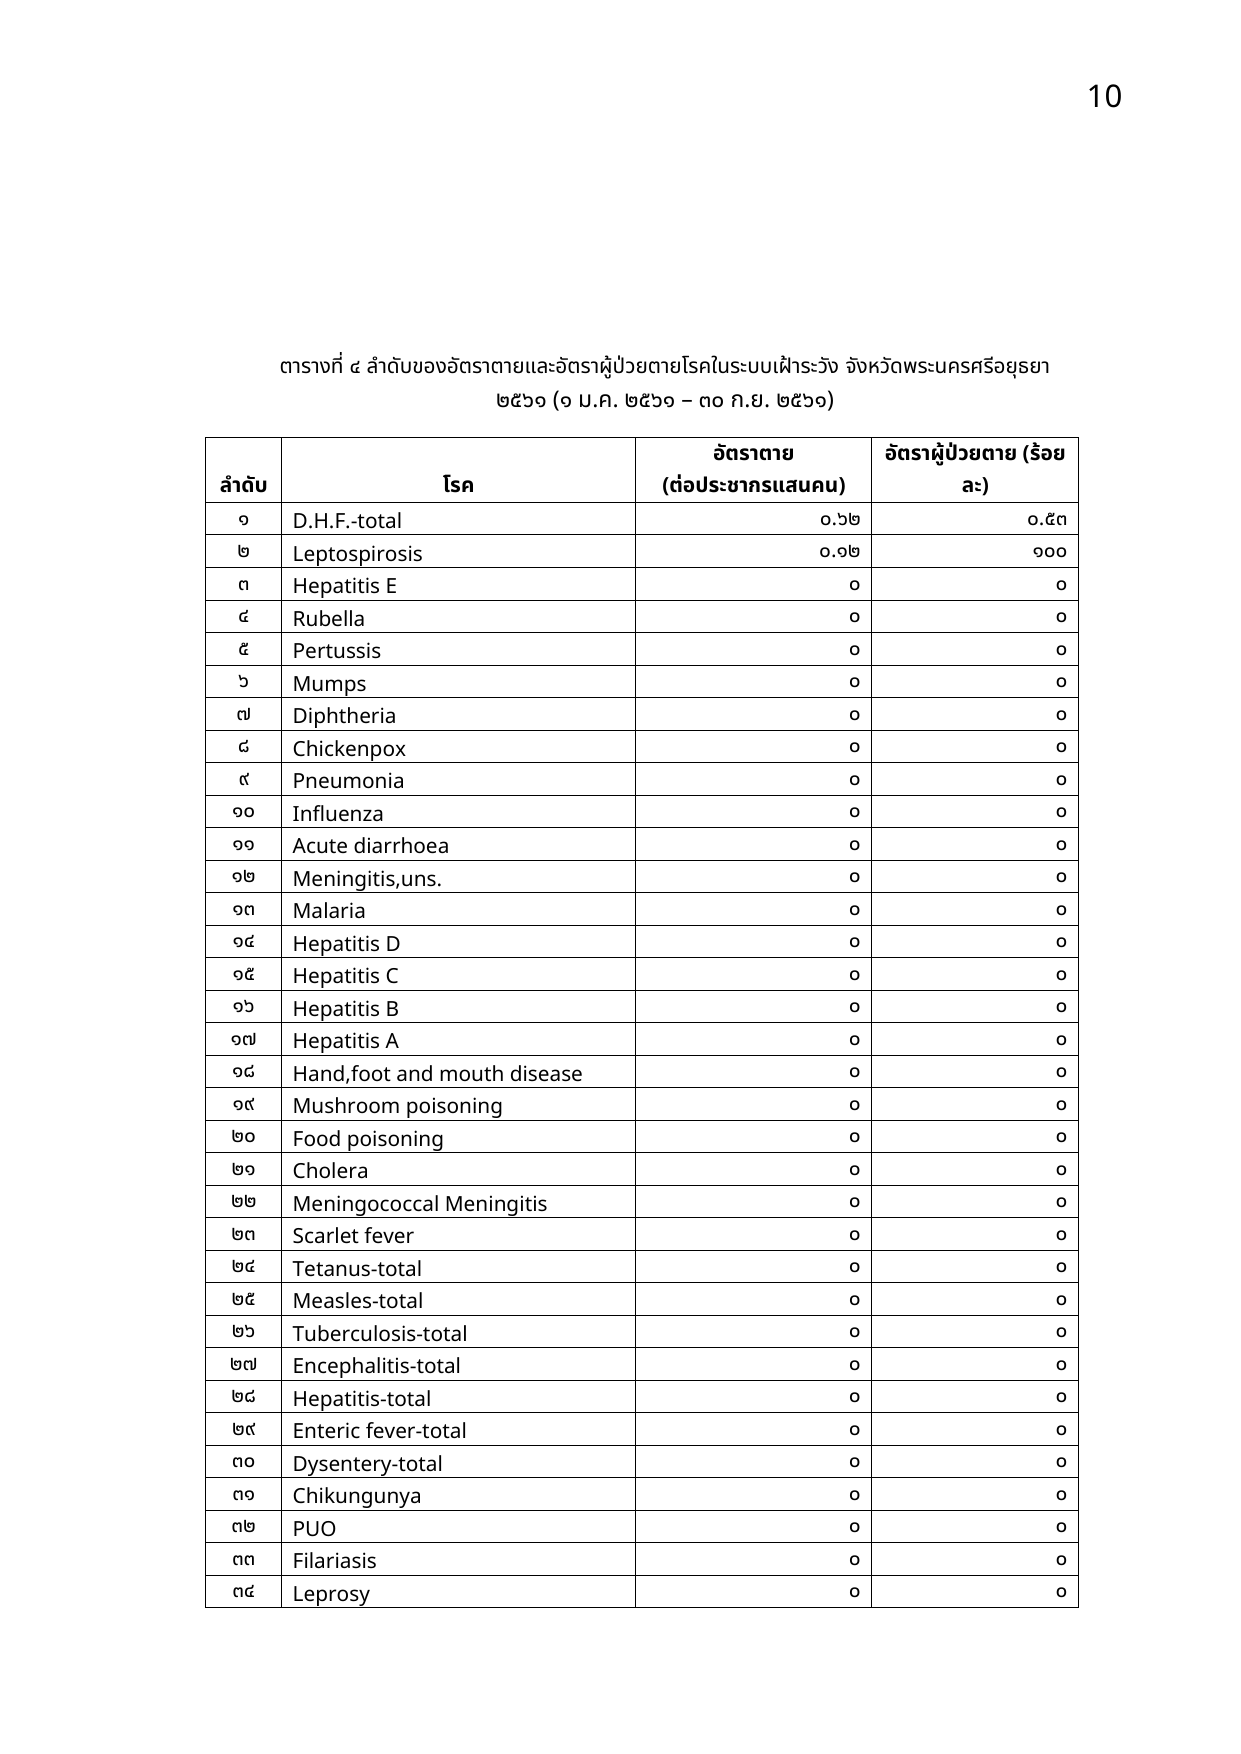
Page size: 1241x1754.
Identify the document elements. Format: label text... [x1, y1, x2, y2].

table_cell ๒๖ [206, 1316, 281, 1347]
table_cell ๓๔ [206, 1576, 281, 1607]
table_cell ๐ [636, 1251, 871, 1282]
table_cell ๒๗ [206, 1348, 281, 1379]
table_cell Hepatitis B [282, 991, 635, 1022]
table_cell ๐ [636, 958, 871, 989]
table_cell Pneumonia [282, 763, 635, 794]
table_cell ๐ [872, 1543, 1078, 1574]
table_cell Filariasis [282, 1543, 635, 1574]
table_cell ๐ [636, 1478, 871, 1509]
table_cell ๐ [872, 1251, 1078, 1282]
table_cell ๐ [636, 828, 871, 859]
table_cell ๐ [636, 568, 871, 599]
table_cell ๓๑ [206, 1478, 281, 1509]
table_cell ๑๐๐ [872, 535, 1078, 567]
table_cell Hepatitis-total [282, 1381, 635, 1412]
table_cell ๐ [872, 1283, 1078, 1314]
table_cell ๐ [636, 1056, 871, 1087]
table_cell ๐ [636, 1511, 871, 1542]
table_cell Hepatitis E [282, 568, 635, 599]
table_cell ๒๔ [206, 1251, 281, 1282]
table_cell ๐.๑๒ [636, 535, 871, 567]
table_cell Meningitis,uns. [282, 861, 635, 892]
table_cell D.H.F.-total [282, 503, 635, 534]
table_cell ๐ [872, 763, 1078, 794]
table_cell Diphtheria [282, 698, 635, 729]
table_cell ๑๐ [206, 796, 281, 827]
table_cell ๐ [636, 666, 871, 697]
table_cell ๐ [872, 828, 1078, 859]
table_cell ๐ [872, 633, 1078, 664]
table_cell Leptospirosis [282, 535, 635, 567]
table_cell ๐ [872, 601, 1078, 632]
table_cell Scarlet fever [282, 1218, 635, 1249]
table_cell ๙ [206, 763, 281, 794]
table_cell ๑๘ [206, 1056, 281, 1087]
table_cell Hepatitis C [282, 958, 635, 989]
table_cell ๐ [872, 1576, 1078, 1607]
table_cell Hepatitis A [282, 1023, 635, 1054]
table_cell ๐ [636, 991, 871, 1022]
table_cell Hand,foot and mouth disease [282, 1056, 635, 1087]
table_cell ๓๓ [206, 1543, 281, 1574]
table_cell ๐ [872, 1056, 1078, 1087]
table_cell ๐ [872, 1446, 1078, 1477]
table_cell Influenza [282, 796, 635, 827]
table_cell ๐ [872, 731, 1078, 762]
table_cell ๗ [206, 698, 281, 729]
table_cell ๒๓ [206, 1218, 281, 1249]
table_cell Rubella [282, 601, 635, 632]
table_cell ๐ [872, 796, 1078, 827]
table_cell ๐ [636, 1283, 871, 1314]
table_cell ๐ [872, 1153, 1078, 1184]
table_cell ๕ [206, 633, 281, 664]
table_cell ๑๖ [206, 991, 281, 1022]
table_cell ๐ [636, 1348, 871, 1379]
table_cell Chickenpox [282, 731, 635, 762]
table_cell ๐ [636, 633, 871, 664]
table_cell ๐ [636, 698, 871, 729]
table_cell ๔ [206, 601, 281, 632]
table_header อัตราผู้ป่วยตาย (ร้อยละ) [872, 438, 1078, 502]
table_cell Tuberculosis-total [282, 1316, 635, 1347]
text ตารางที่ ๔ ลำดับของอัตราตายและอัตราผู้ป่วยตายโรคในระบบเฝ้าระวัง จังหวัดพระนครศรีอยุธยา [207, 352, 1122, 383]
table_cell ๐ [636, 763, 871, 794]
table_cell Acute diarrhoea [282, 828, 635, 859]
table_cell Pertussis [282, 633, 635, 664]
table_header อัตราตาย (ต่อประชากรแสนคน) [636, 438, 871, 502]
table_cell ๐ [872, 1121, 1078, 1152]
table_cell ๐ [872, 1413, 1078, 1444]
table_cell ๑๑ [206, 828, 281, 859]
table_cell ๓ [206, 568, 281, 599]
table_cell ๐ [872, 1088, 1078, 1119]
table_cell ๒๑ [206, 1153, 281, 1184]
table_cell ๐ [872, 991, 1078, 1022]
table_cell Malaria [282, 893, 635, 924]
table_cell ๑๔ [206, 926, 281, 957]
table_cell Mushroom poisoning [282, 1088, 635, 1119]
table_cell Cholera [282, 1153, 635, 1184]
table_cell ๐ [636, 1446, 871, 1477]
table_cell Hepatitis D [282, 926, 635, 957]
table_cell ๐ [636, 1381, 871, 1412]
table_cell ๑๓ [206, 893, 281, 924]
table_cell ๐ [872, 1186, 1078, 1217]
table_cell ๐ [872, 893, 1078, 924]
table_cell ๐ [636, 1186, 871, 1217]
table_cell ๐ [636, 796, 871, 827]
table_cell Meningococcal Meningitis [282, 1186, 635, 1217]
table_cell ๒๕ [206, 1283, 281, 1314]
table_cell ๐ [636, 926, 871, 957]
table_cell ๐ [872, 568, 1078, 599]
table_cell ๐ [636, 601, 871, 632]
table_cell Tetanus-total [282, 1251, 635, 1282]
table_cell ๐ [636, 1153, 871, 1184]
table_cell PUO [282, 1511, 635, 1542]
table_cell Leprosy [282, 1576, 635, 1607]
text ๒๕๖๑ (๑ ม.ค. ๒๕๖๑ – ๓๐ ก.ย. ๒๕๖๑) [207, 383, 1122, 418]
table_cell ๐.๕๓ [872, 503, 1078, 534]
table_cell ๐ [636, 1023, 871, 1054]
table_cell Encephalitis-total [282, 1348, 635, 1379]
table_cell ๑๕ [206, 958, 281, 989]
table_cell ๐ [872, 666, 1078, 697]
table_cell Measles-total [282, 1283, 635, 1314]
table_cell ๐ [872, 1348, 1078, 1379]
table_cell Food poisoning [282, 1121, 635, 1152]
table_cell ๐ [636, 893, 871, 924]
table_cell ๑ [206, 503, 281, 534]
table_cell ๑๙ [206, 1088, 281, 1119]
table_cell ๒๘ [206, 1381, 281, 1412]
table_cell ๐ [636, 1316, 871, 1347]
table_cell Enteric fever-total [282, 1413, 635, 1444]
table_cell ๐ [636, 861, 871, 892]
table_cell ๐ [636, 1543, 871, 1574]
table_cell ๐ [872, 958, 1078, 989]
table_cell ๐ [636, 1218, 871, 1249]
table_cell ๖ [206, 666, 281, 697]
table_cell ๐ [636, 1576, 871, 1607]
table_cell ๒๒ [206, 1186, 281, 1217]
table_cell ๑๒ [206, 861, 281, 892]
table_header โรค [282, 438, 635, 502]
table_cell ๐ [872, 698, 1078, 729]
table_cell ๐ [872, 926, 1078, 957]
table_cell ๐ [872, 1511, 1078, 1542]
table_cell ๐ [636, 1088, 871, 1119]
table_cell ๐ [636, 731, 871, 762]
table_cell ๒๐ [206, 1121, 281, 1152]
table_cell ๐ [872, 1381, 1078, 1412]
table_header ลำดับ [206, 438, 281, 502]
table_cell Dysentery-total [282, 1446, 635, 1477]
table_cell ๐ [872, 1478, 1078, 1509]
table_cell ๐ [872, 1023, 1078, 1054]
table_cell ๐ [872, 1218, 1078, 1249]
table_cell ๐.๖๒ [636, 503, 871, 534]
table_cell Chikungunya [282, 1478, 635, 1509]
table_cell ๑๗ [206, 1023, 281, 1054]
table_cell ๐ [872, 1316, 1078, 1347]
table_cell ๓๒ [206, 1511, 281, 1542]
table_cell ๒ [206, 535, 281, 567]
table_cell ๘ [206, 731, 281, 762]
table_cell ๐ [636, 1413, 871, 1444]
table_cell ๒๙ [206, 1413, 281, 1444]
table_cell Mumps [282, 666, 635, 697]
table_cell ๐ [872, 861, 1078, 892]
table_cell ๓๐ [206, 1446, 281, 1477]
table_cell ๐ [636, 1121, 871, 1152]
